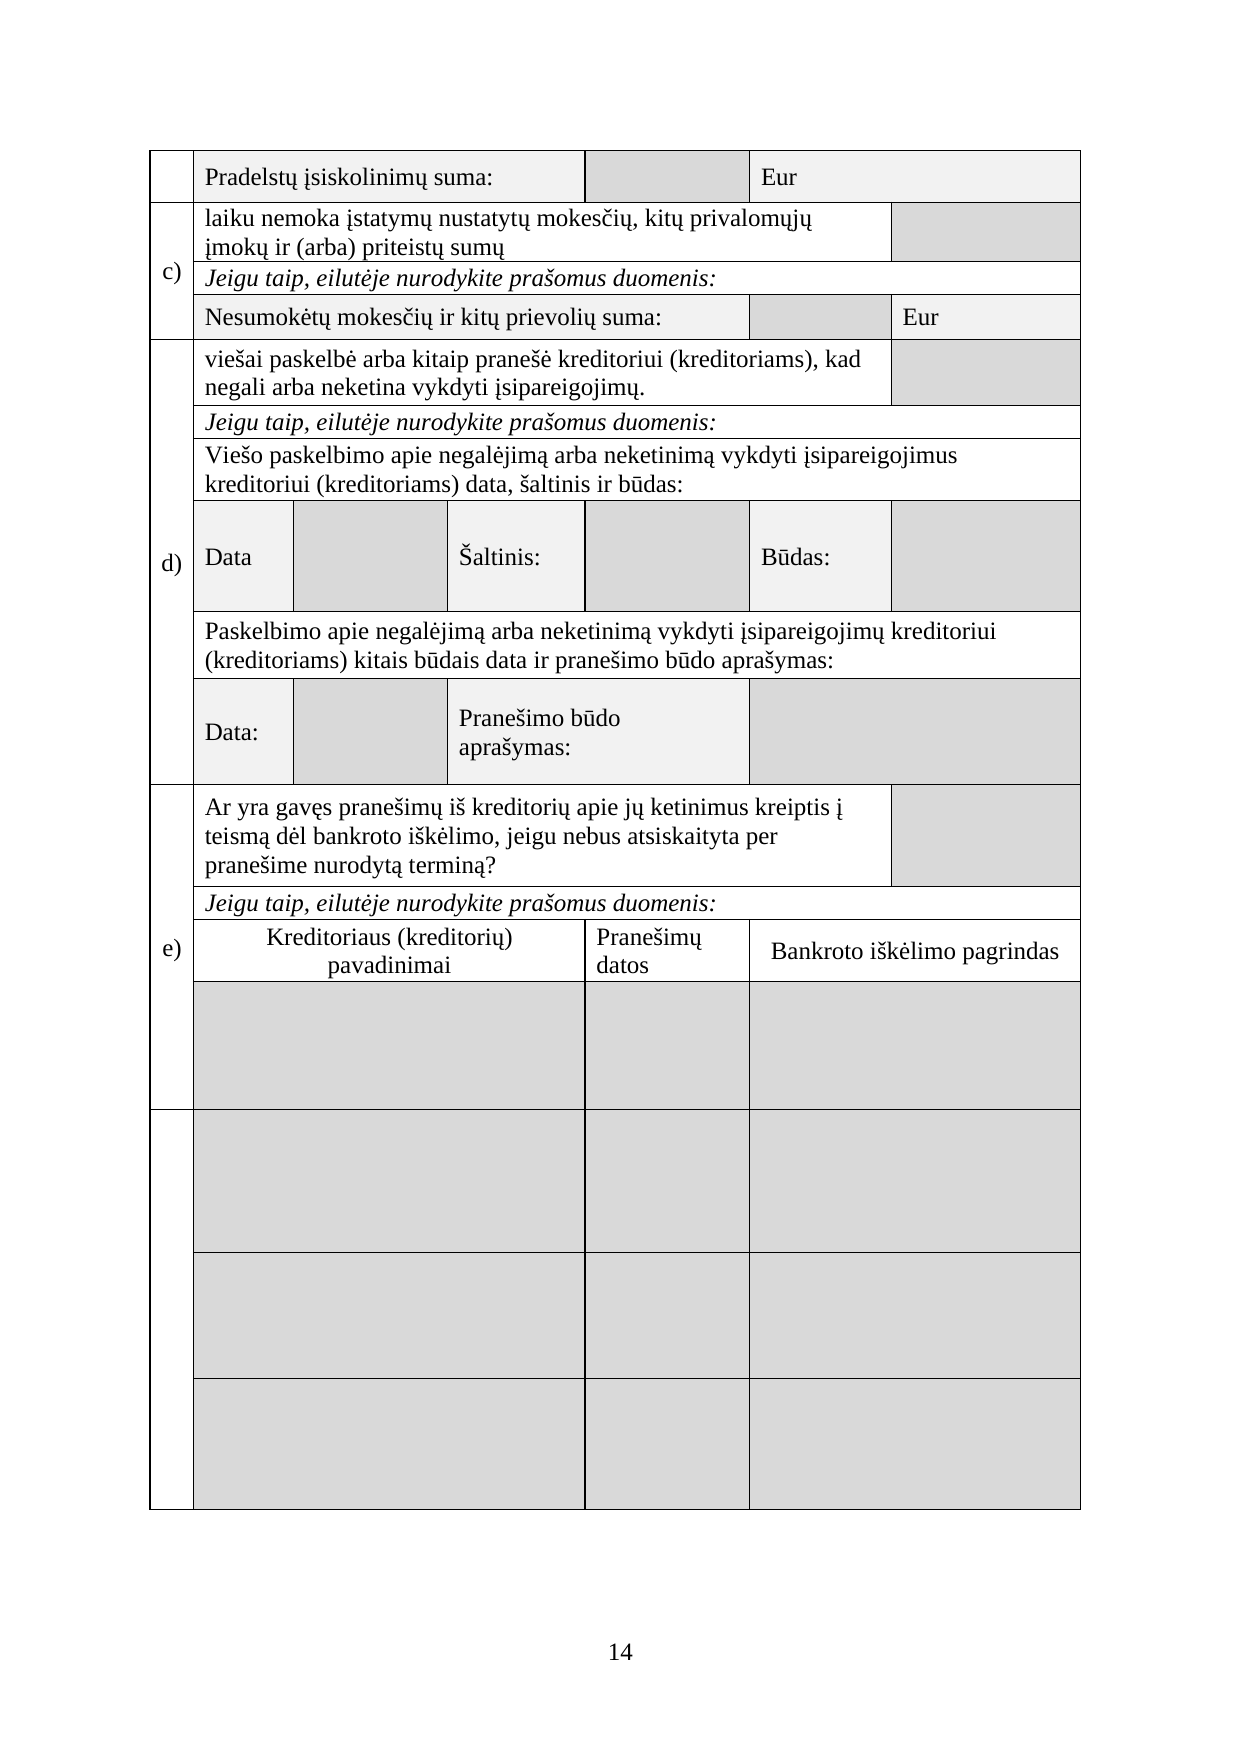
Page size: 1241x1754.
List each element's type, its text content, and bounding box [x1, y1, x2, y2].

table_cell [750, 1379, 1080, 1509]
table_cell [151, 1110, 193, 1509]
table_cell Pradelstų įsiskolinimų suma: [194, 151, 584, 202]
table_cell Paskelbimo apie negalėjimą arba neketinimą vykdyti įsipareigojimų kreditoriui (kreditoriams) kitais būdais data ir pranešimo būdo aprašymas: [194, 612, 1080, 678]
table_cell [750, 982, 1080, 1109]
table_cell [194, 262, 1080, 294]
table_cell [892, 501, 1080, 611]
table_cell [194, 1379, 584, 1509]
table_cell e) [151, 785, 193, 1109]
table_cell [586, 501, 749, 611]
table_cell [586, 1253, 749, 1378]
table_cell [586, 982, 749, 1109]
table_cell [750, 1110, 1080, 1252]
table_cell viešai paskelbė arba kitaip pranešė kreditoriui (kreditoriams), kad negali arba neketina vykdyti įsipareigojimų. [194, 340, 891, 405]
table_cell Eur [892, 295, 1080, 339]
table_cell [151, 151, 193, 202]
table_cell Nesumokėtų mokesčių ir kitų prievolių suma: [194, 295, 749, 339]
table_cell Pranešimo būdo aprašymas: [448, 679, 749, 784]
table_cell Data [194, 501, 293, 611]
table_cell [294, 679, 447, 784]
table_cell [892, 340, 1080, 405]
table_cell Jeigu taip, eilutėje nurodykite prašomus duomenis: [194, 887, 1080, 919]
table_cell [586, 151, 749, 202]
table_cell [194, 982, 584, 1109]
table_cell d) [151, 340, 193, 784]
table_cell Eur [750, 151, 1080, 202]
table_cell [294, 501, 447, 611]
table_cell [750, 295, 891, 339]
table_cell [194, 1110, 584, 1252]
table_cell [892, 785, 1080, 886]
table_cell Būdas: [750, 501, 891, 611]
table_cell Jeigu taip, eilutėje nurodykite prašomus duomenis: [194, 406, 1080, 437]
table_cell laiku nemoka įstatymų nustatytų mokesčių, kitų privalomųjų įmokų ir (arba) priteistų sumų [194, 203, 891, 261]
table_cell c) [151, 203, 193, 339]
table_cell Kreditoriaus (kreditorių) pavadinimai [194, 920, 584, 981]
table_cell Data: [194, 679, 293, 784]
table_cell [750, 1253, 1080, 1378]
table_cell Viešo paskelbimo apie negalėjimą arba neketinimą vykdyti įsipareigojimus kreditoriui (kreditoriams) data, šaltinis ir būdas: [194, 439, 1080, 500]
table_cell [750, 679, 1080, 784]
table_cell [194, 1253, 584, 1378]
table_cell [892, 203, 1080, 261]
table_cell Pranešimų datos [586, 920, 749, 981]
table_cell Ar yra gavęs pranešimų iš kreditorių apie jų ketinimus kreiptis į teismą dėl bankroto iškėlimo, jeigu nebus atsiskaityta per pranešime nurodytą terminą? [194, 785, 891, 886]
table_cell Šaltinis: [448, 501, 584, 611]
table_cell [586, 1379, 749, 1509]
table_cell Bankroto iškėlimo pagrindas [750, 920, 1080, 981]
table_cell [586, 1110, 749, 1252]
